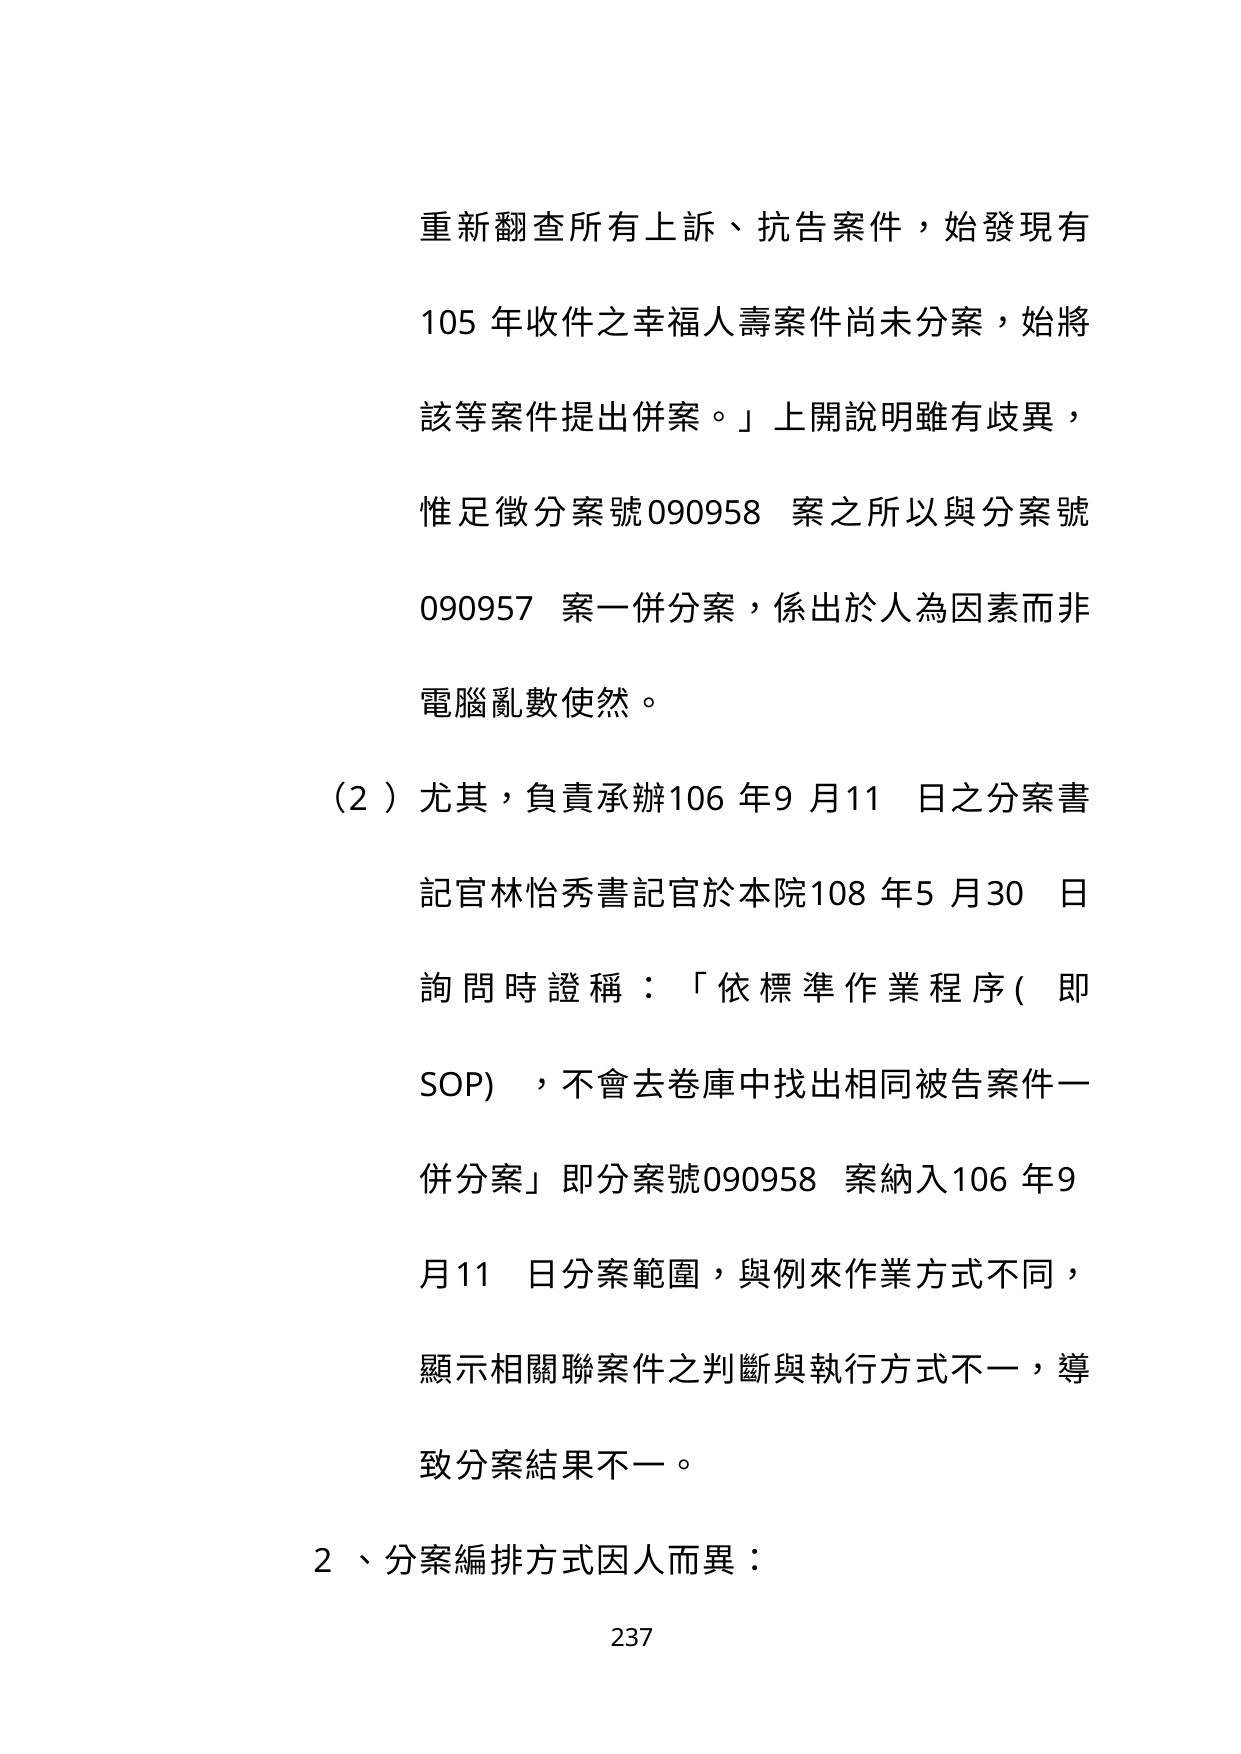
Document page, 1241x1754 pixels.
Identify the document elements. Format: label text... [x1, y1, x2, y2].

subtitle 尤其，負責承辦106年9月11日之分案書記官林怡秀書記官於本院108年5月30日詢問時證稱：「依標準作業程序(即SOP)，不會去卷庫中找出相同被告案件一併分案」即分案號090958案納入106年9月11日分案範圍，與例來作業方式不同，顯示相關聯案件之判斷與執行方式不一，導致分案結果不一。 [296, 748, 1092, 1510]
subtitle 分案編排方式因人而異： [296, 1510, 1092, 1605]
